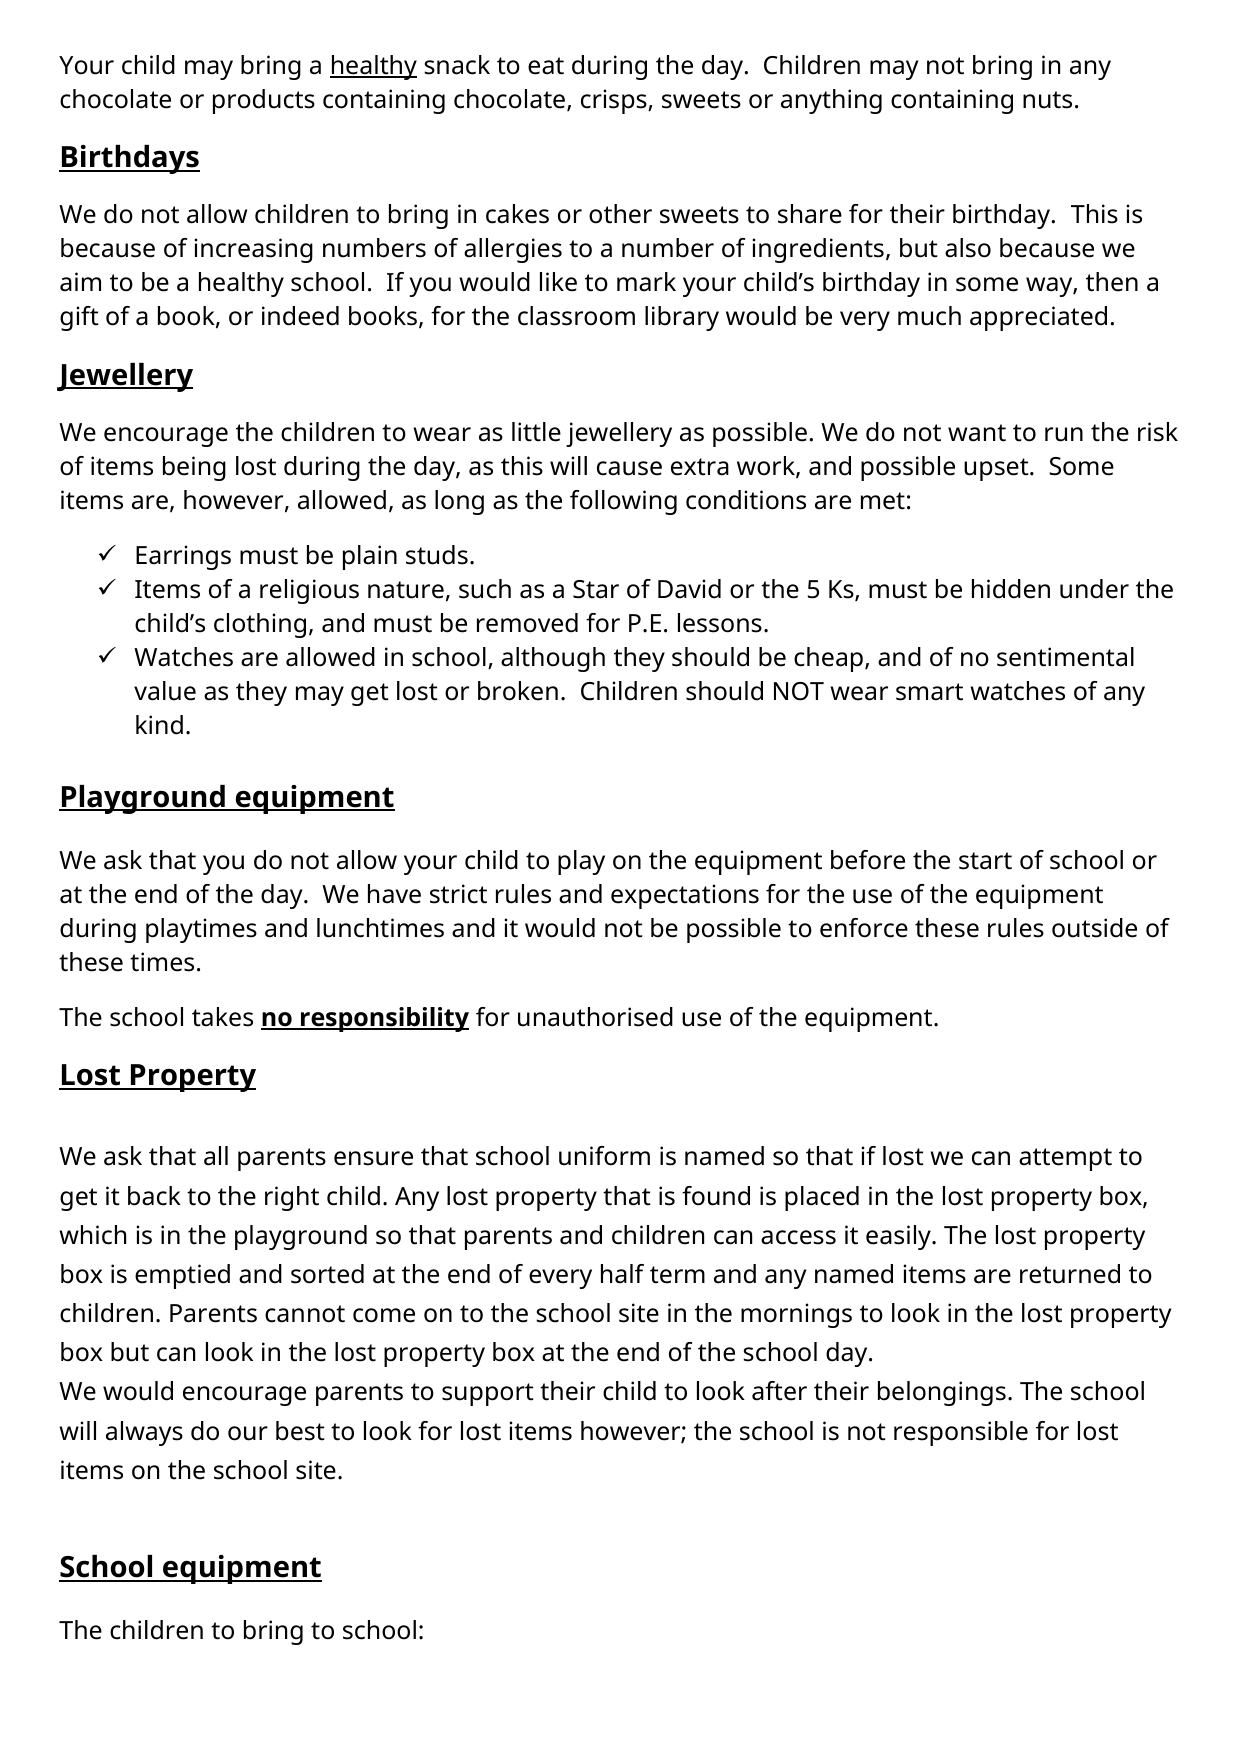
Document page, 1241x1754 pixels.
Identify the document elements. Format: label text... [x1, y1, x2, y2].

text We would encourage parents to support their child to look after their belongings. The school will always do our best to look for lost items however; the school is not responsible for lost items on the school site. [59, 1374, 1181, 1486]
text Jewellery [59, 354, 1181, 393]
text We do not allow children to bring in cakes or other sweets to share for their birthday. This is because of increasing numbers of allergies to a number of ingredients, but also because we aim to be a healthy school. If you would like to mark your child’s birthday in some way, then a gift of a book, or indeed books, for the classroom library would be very much appreciated. [59, 197, 1181, 333]
list Items of a religious nature, such as a Star of David or the 5 Ks, must be hidden under the child’s clothing, and must be removed for P.E. lessons. [97, 571, 1181, 639]
text We encourage the children to wear as little jewellery as possible. We do not want to run the risk of items being lost during the day, as this will cause extra work, and possible upset. Some items are, however, allowed, as long as the following conditions are met: [59, 414, 1181, 517]
text Birthdays [59, 136, 1181, 176]
text Your child may bring a healthy snack to eat during the day. Children may not bring in any chocolate or products containing chocolate, crisps, sweets or anything containing nuts. [59, 47, 1181, 115]
text We ask that you do not allow your child to play on the equipment before the start of school or at the end of the day. We have strict rules and expectations for the use of the equipment during playtimes and lunchtimes and it would not be possible to enforce these rules outside of these times. [59, 842, 1181, 978]
text School equipment [59, 1546, 1181, 1586]
text Playground equipment [59, 776, 1181, 816]
text Lost Property [59, 1054, 1181, 1094]
text The school takes no responsibility for unauthorised use of the equipment. [59, 999, 1181, 1033]
text The children to bring to school: [59, 1613, 1181, 1647]
text We ask that all parents ensure that school uniform is named so that if lost we can attempt to get it back to the right child. Any lost property that is found is placed in the lost property box, which is in the playground so that parents and children can access it easily. The lost property box is emptied and sorted at the end of every half term and any named items are returned to children. Parents cannot come on to the school site in the mornings to look in the lost property box but can look in the lost property box at the end of the school day. [59, 1139, 1181, 1369]
list Earrings must be plain studs. [97, 537, 1181, 571]
list Watches are allowed in school, although they should be cheap, and of no sentimental value as they may get lost or broken. Children should NOT wear smart watches of any kind. [97, 639, 1181, 742]
